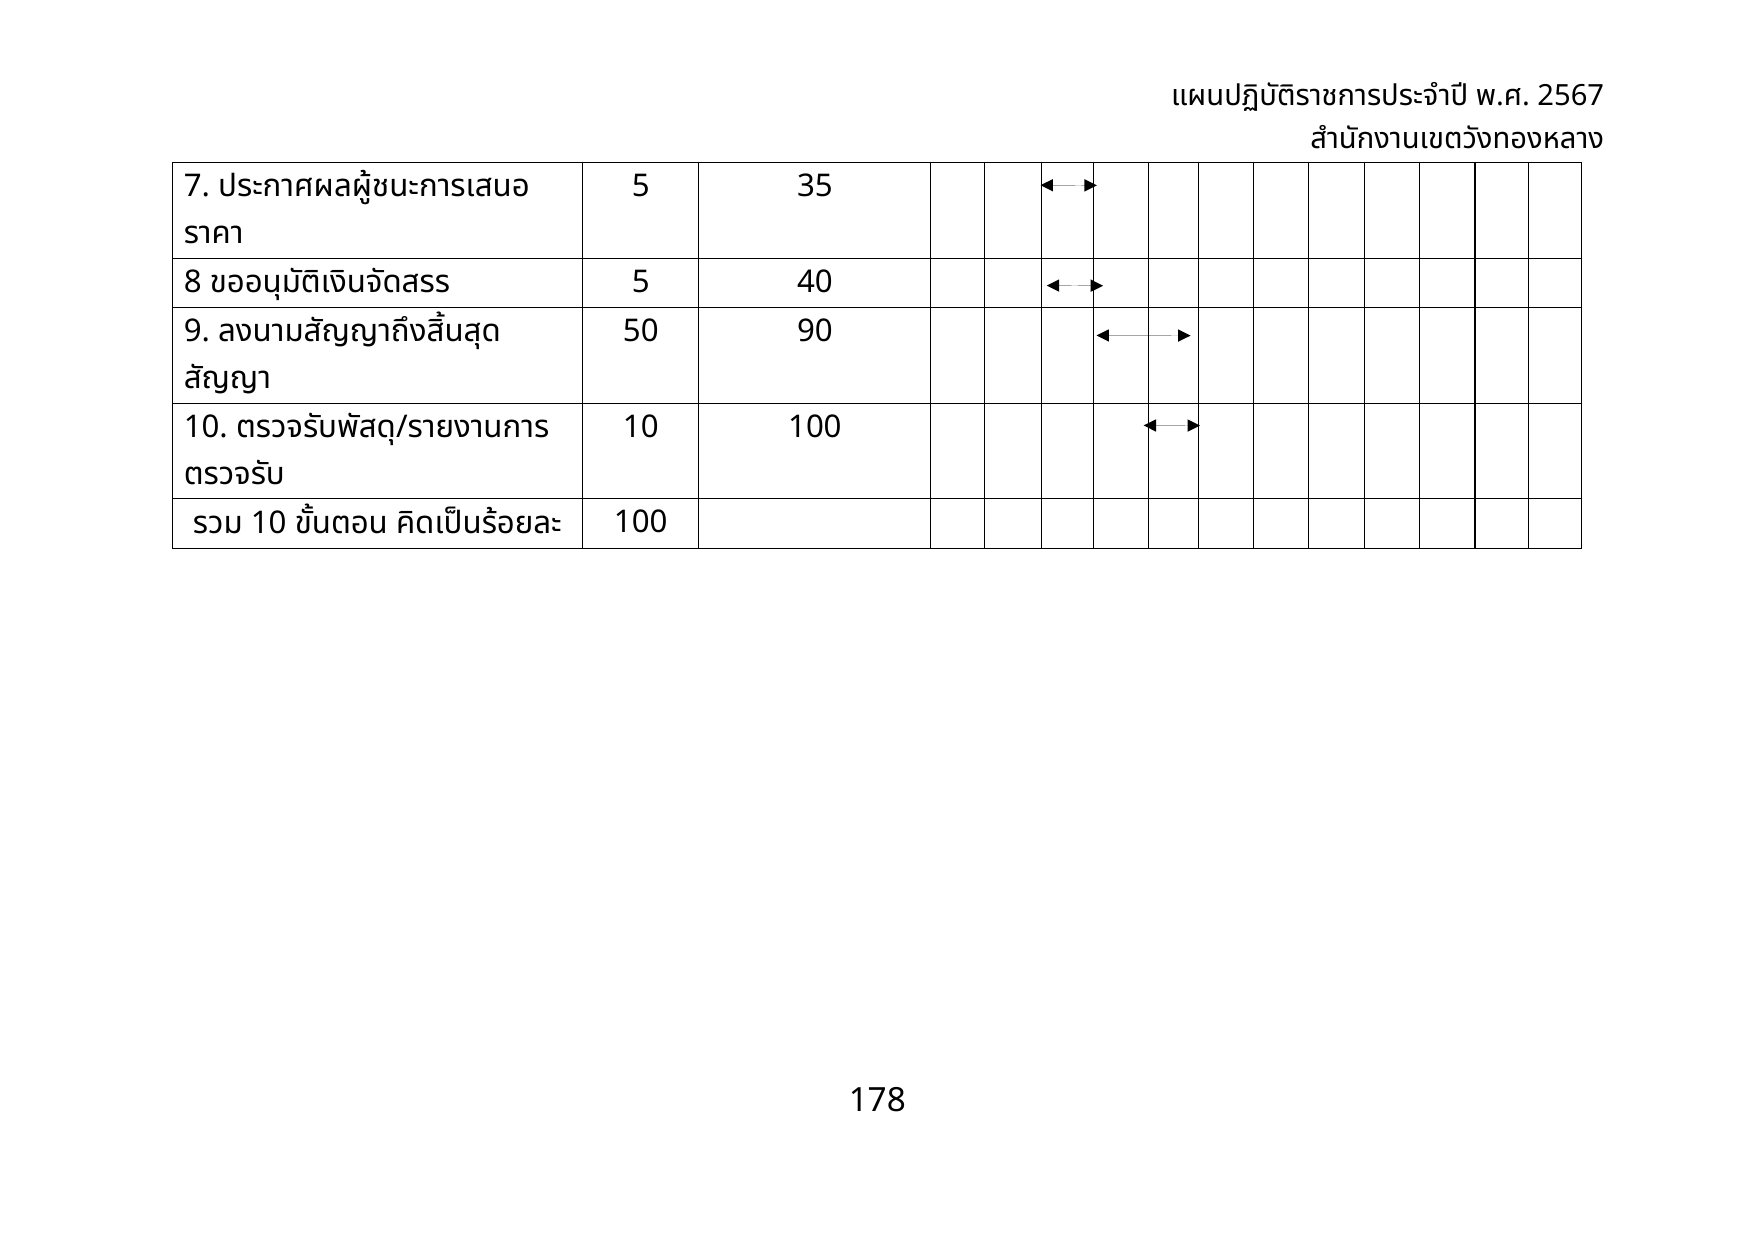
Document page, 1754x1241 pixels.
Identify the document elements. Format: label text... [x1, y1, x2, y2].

table_cell [1254, 308, 1308, 403]
table_cell [1309, 499, 1364, 547]
table_cell [1365, 163, 1419, 258]
table_cell [1094, 499, 1148, 547]
table_cell 50 [583, 308, 698, 403]
table_cell [1365, 499, 1419, 547]
table_cell 5 [583, 259, 698, 307]
table_cell [1042, 259, 1093, 307]
table_cell 10. ตรวจรับพัสดุ/รายงานการตรวจรับ [173, 404, 582, 498]
table_cell [1309, 259, 1364, 307]
table_cell [931, 404, 984, 498]
table_cell 90 [699, 308, 930, 403]
table_cell [1149, 308, 1198, 403]
table_cell [1199, 404, 1253, 498]
table_cell 40 [699, 259, 930, 307]
table_cell 5 [583, 163, 698, 258]
table_cell [1365, 308, 1419, 403]
table_cell 100 [699, 404, 930, 498]
table_cell [985, 499, 1041, 547]
table_cell [1476, 308, 1528, 403]
table_cell [1254, 259, 1308, 307]
table_cell [1529, 259, 1581, 307]
table_cell [985, 308, 1041, 403]
table_cell [1309, 308, 1364, 403]
table_cell [1149, 499, 1198, 547]
table_cell [1529, 404, 1581, 498]
table_cell 35 [699, 163, 930, 258]
table_cell [1529, 308, 1581, 403]
table_cell [931, 163, 984, 258]
table_cell รวม 10 ขั้นตอน คิดเป็นร้อยละ [173, 499, 582, 547]
table_cell [1149, 163, 1198, 258]
table_cell [1309, 404, 1364, 498]
table_cell [1042, 308, 1093, 403]
table_cell 8 ขออนุมัติเงินจัดสรร [173, 259, 582, 307]
table_cell [1042, 163, 1093, 185]
table_cell [1476, 163, 1528, 258]
table_cell [1476, 499, 1528, 547]
table_cell [1042, 404, 1093, 498]
table_cell [1199, 499, 1253, 547]
table_cell 100 [583, 499, 698, 547]
table_cell [1529, 163, 1581, 258]
table_cell 7. ประกาศผลผู้ชนะการเสนอราคา [173, 163, 582, 258]
table_cell [1199, 259, 1253, 307]
table_cell [1042, 186, 1093, 258]
table_cell [1309, 163, 1364, 258]
table_cell [1094, 259, 1148, 307]
table_cell [985, 404, 1041, 498]
table_cell 9. ลงนามสัญญาถึงสิ้นสุดสัญญา [173, 308, 582, 403]
table_cell 10 [583, 404, 698, 498]
table_cell [1149, 404, 1198, 425]
table_cell [985, 163, 1041, 258]
table_cell [1420, 163, 1474, 258]
table_cell [1476, 259, 1528, 307]
table_cell [1094, 163, 1148, 258]
table_cell [1149, 259, 1198, 307]
table_cell [1042, 499, 1093, 547]
table_cell [1199, 163, 1253, 258]
table_cell [931, 308, 984, 403]
table_cell [1254, 499, 1308, 547]
table_cell [1476, 404, 1528, 498]
table_cell [1420, 259, 1474, 307]
table_cell [1420, 404, 1474, 498]
table_cell [931, 499, 984, 547]
table_cell [1199, 308, 1253, 403]
table_cell [1254, 404, 1308, 498]
table_cell [1094, 308, 1148, 403]
table_cell [1365, 259, 1419, 307]
table_cell [1094, 404, 1148, 498]
table_cell [1420, 308, 1474, 403]
table_cell [1420, 499, 1474, 547]
table_cell [985, 259, 1041, 307]
table_cell [1529, 499, 1581, 547]
table_cell [1254, 163, 1308, 258]
table_cell [931, 259, 984, 307]
table_cell [1365, 404, 1419, 498]
table_cell [1149, 426, 1198, 498]
table_cell [699, 499, 930, 547]
